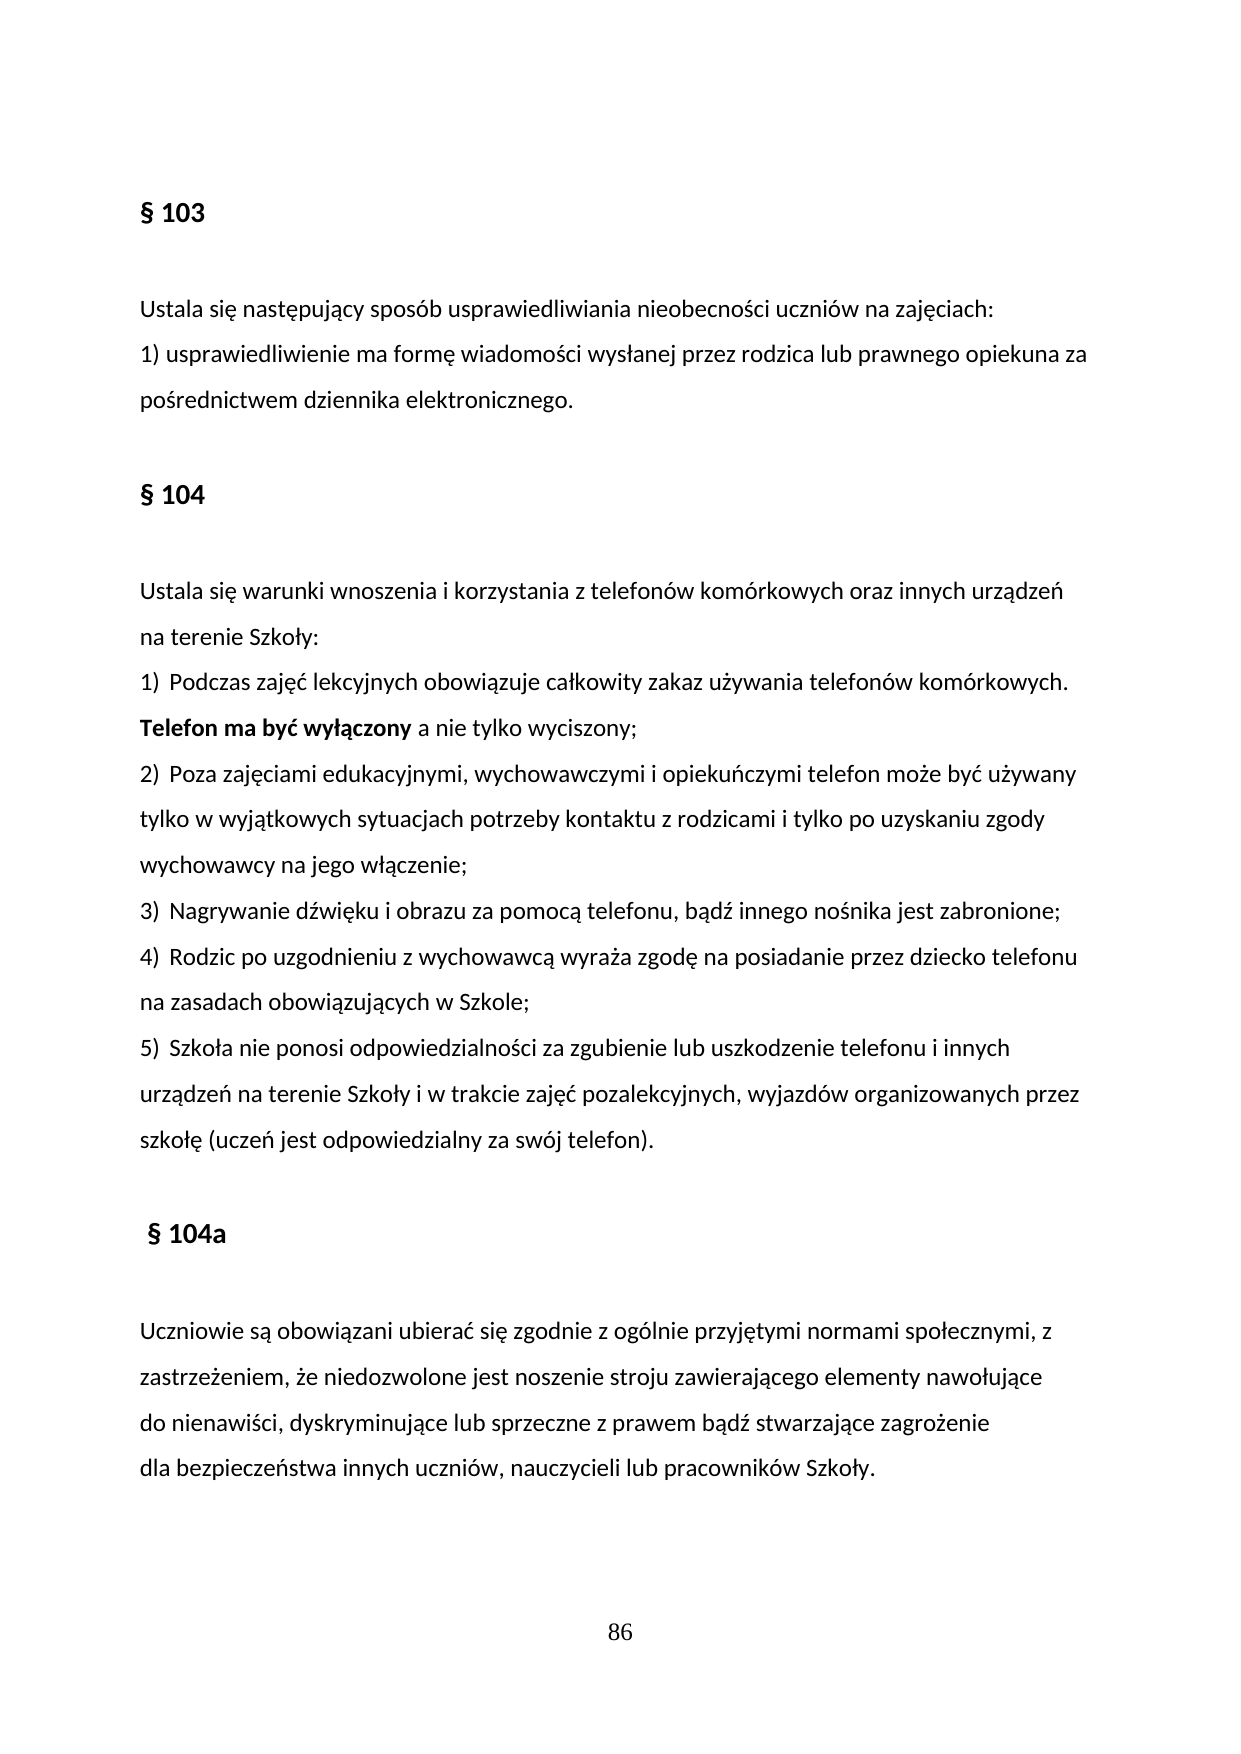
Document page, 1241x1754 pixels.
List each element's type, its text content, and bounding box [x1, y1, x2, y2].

text Ustala się warunki wnoszenia i korzystania z telefonów komórkowych oraz innych urządzeń na terenie Szkoły: [139, 575, 1093, 651]
list Podczas zajęć lekcyjnych obowiązuje całkowity zakaz używania telefonów komórkowych. Telefon ma być wyłączony a nie tylko wyciszony; [139, 666, 1093, 743]
list Nagrywanie dźwięku i obrazu za pomocą telefonu, bądź innego nośnika jest zabronione; [139, 895, 1093, 926]
list Rodzic po uzgodnieniu z wychowawcą wyraża zgodę na posiadanie przez dziecko telefonu na zasadach obowiązujących w Szkole; [139, 941, 1093, 1017]
subtitle § 103 [139, 194, 1093, 229]
text 1) usprawiedliwienie ma formę wiadomości wysłanej przez rodzica lub prawnego opiekuna za pośrednictwem dziennika elektronicznego. [139, 339, 1093, 415]
subtitle § 104a [147, 1215, 1093, 1251]
list Szkoła nie ponosi odpowiedzialności za zgubienie lub uszkodzenie telefonu i innych urządzeń na terenie Szkoły i w trakcie zajęć pozalekcyjnych, wyjazdów organizowanych przez szkołę (uczeń jest odpowiedzialny za swój telefon). [139, 1032, 1093, 1154]
subtitle § 104 [139, 476, 1093, 511]
text Ustala się następujący sposób usprawiedliwiania nieobecności uczniów na zajęciach: [139, 293, 1093, 323]
list Poza zajęciami edukacyjnymi, wychowawczymi i opiekuńczymi telefon może być używany tylko w wyjątkowych sytuacjach potrzeby kontaktu z rodzicami i tylko po uzyskaniu zgody wychowawcy na jego włączenie; [139, 758, 1093, 880]
text Uczniowie są obowiązani ubierać się zgodnie z ogólnie przyjętymi normami społecznymi, z zastrzeżeniem, że niedozwolone jest noszenie stroju zawierającego elementy nawołujące do nienawiści, dyskryminujące lub sprzeczne z prawem bądź stwarzające zagrożenie dla bezpieczeństwa innych uczniów, nauczycieli lub pracowników Szkoły. [139, 1315, 1093, 1483]
